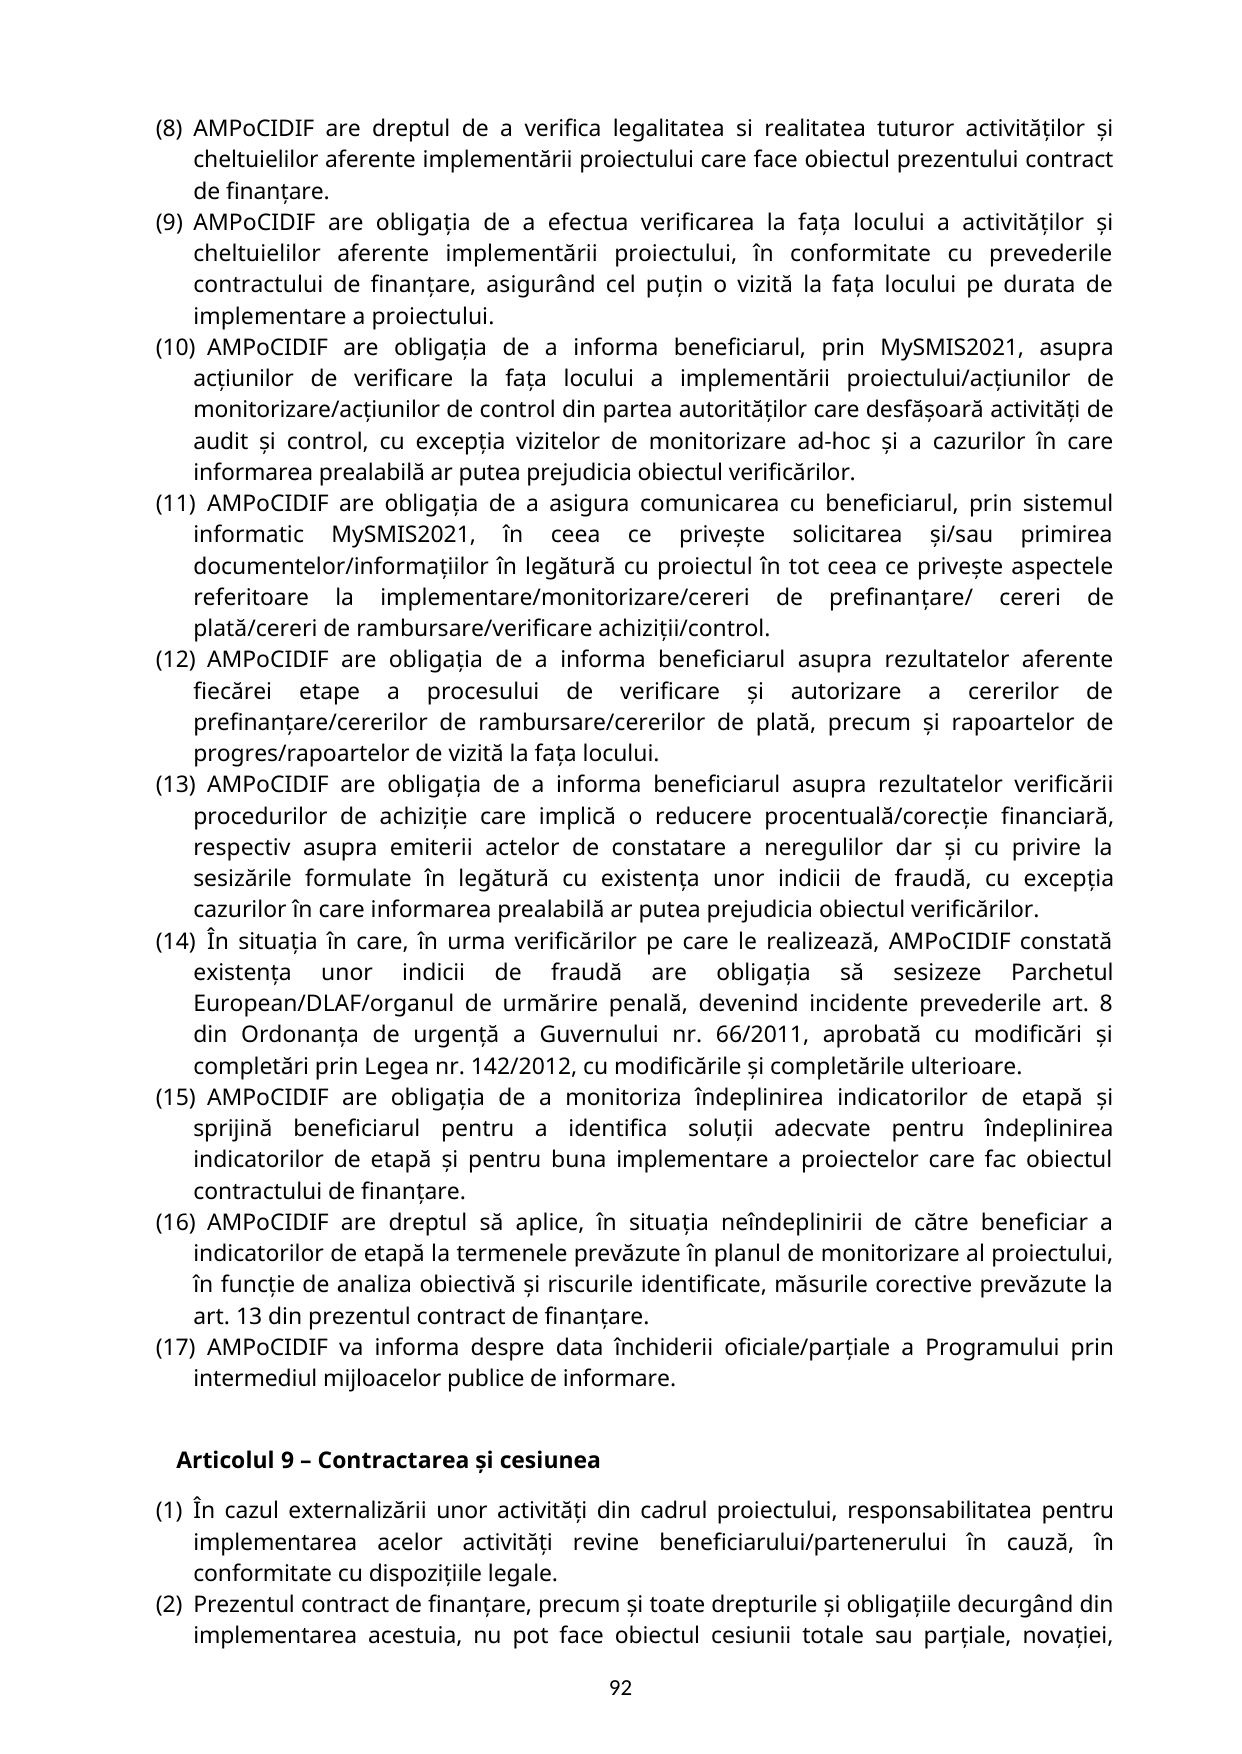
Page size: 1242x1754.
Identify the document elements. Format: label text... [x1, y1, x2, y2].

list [156, 1588, 1114, 1651]
list AMPoCIDIF are obligația de a efectua verificarea la fața locului a activităților și cheltuielilor aferente implementării proiectului, în conformitate cu prevederile contractului de finanțare, asigurând cel puțin o vizită la fața locului pe durata de implementare a proiectului. [156, 206, 1114, 331]
list AMPoCIDIF are obligația de a informa beneficiarul asupra rezultatelor verificării procedurilor de achiziție care implică o reducere procentuală/corecție financiară, respectiv asupra emiterii actelor de constatare a neregulilor dar și cu privire la sesizările formulate în legătură cu existența unor indicii de fraudă, cu excepția cazurilor în care informarea prealabilă ar putea prejudicia obiectul verificărilor. [156, 768, 1114, 925]
text Articolul 9 – Contractarea și cesiunea [118, 1444, 1122, 1475]
list În situația în care, în urma verificărilor pe care le realizează, AMPoCIDIF constată existența unor indicii de fraudă are obligația să sesizeze Parchetul European/DLAF/organul de urmărire penală, devenind incidente prevederile art. 8 din Ordonanța de urgență a Guvernului nr. 66/2011, aprobată cu modificări și completări prin Legea nr. 142/2012, cu modificările și completările ulterioare. [156, 925, 1114, 1081]
list AMPoCIDIF are obligația de a informa beneficiarul, prin MySMIS2021, asupra acțiunilor de verificare la fața locului a implementării proiectului/acțiunilor de monitorizare/acțiunilor de control din partea autorităților care desfășoară activități de audit și control, cu excepția vizitelor de monitorizare ad-hoc și a cazurilor în care informarea prealabilă ar putea prejudicia obiectul verificărilor. [156, 331, 1114, 487]
list AMPoCIDIF are obligația de a monitoriza îndeplinirea indicatorilor de etapă și sprijină beneficiarul pentru a identifica soluții adecvate pentru îndeplinirea indicatorilor de etapă și pentru buna implementare a proiectelor care fac obiectul contractului de finanțare. [156, 1081, 1114, 1206]
list AMPoCIDIF va informa despre data închiderii oficiale/parțiale a Programului prin intermediul mijloacelor publice de informare. [156, 1331, 1114, 1393]
list În cazul externalizării unor activități din cadrul proiectului, responsabilitatea pentru implementarea acelor activități revine beneficiarului/partenerului în cauză, în conformitate cu dispozițiile legale. [156, 1494, 1114, 1588]
list AMPoCIDIF are dreptul de a verifica legalitatea si realitatea tuturor activităților și cheltuielilor aferente implementării proiectului care face obiectul prezentului contract de finanțare. [156, 112, 1114, 206]
list AMPoCIDIF are obligația de a informa beneficiarul asupra rezultatelor aferente fiecărei etape a procesului de verificare și autorizare a cererilor de prefinanțare/cererilor de rambursare/cererilor de plată, precum și rapoartelor de progres/rapoartelor de vizită la fața locului. [156, 643, 1114, 768]
list AMPoCIDIF are obligația de a asigura comunicarea cu beneficiarul, prin sistemul informatic MySMIS2021, în ceea ce privește solicitarea și/sau primirea documentelor/informațiilor în legătură cu proiectul în tot ceea ce privește aspectele referitoare la implementare/monitorizare/cereri de prefinanțare/ cereri de plată/cereri de rambursare/verificare achiziții/control. [156, 487, 1114, 643]
list AMPoCIDIF are dreptul să aplice, în situația neîndeplinirii de către beneficiar a indicatorilor de etapă la termenele prevăzute în planul de monitorizare al proiectului, în funcție de analiza obiectivă și riscurile identificate, măsurile corective prevăzute la art. 13 din prezentul contract de finanțare. [156, 1206, 1114, 1331]
